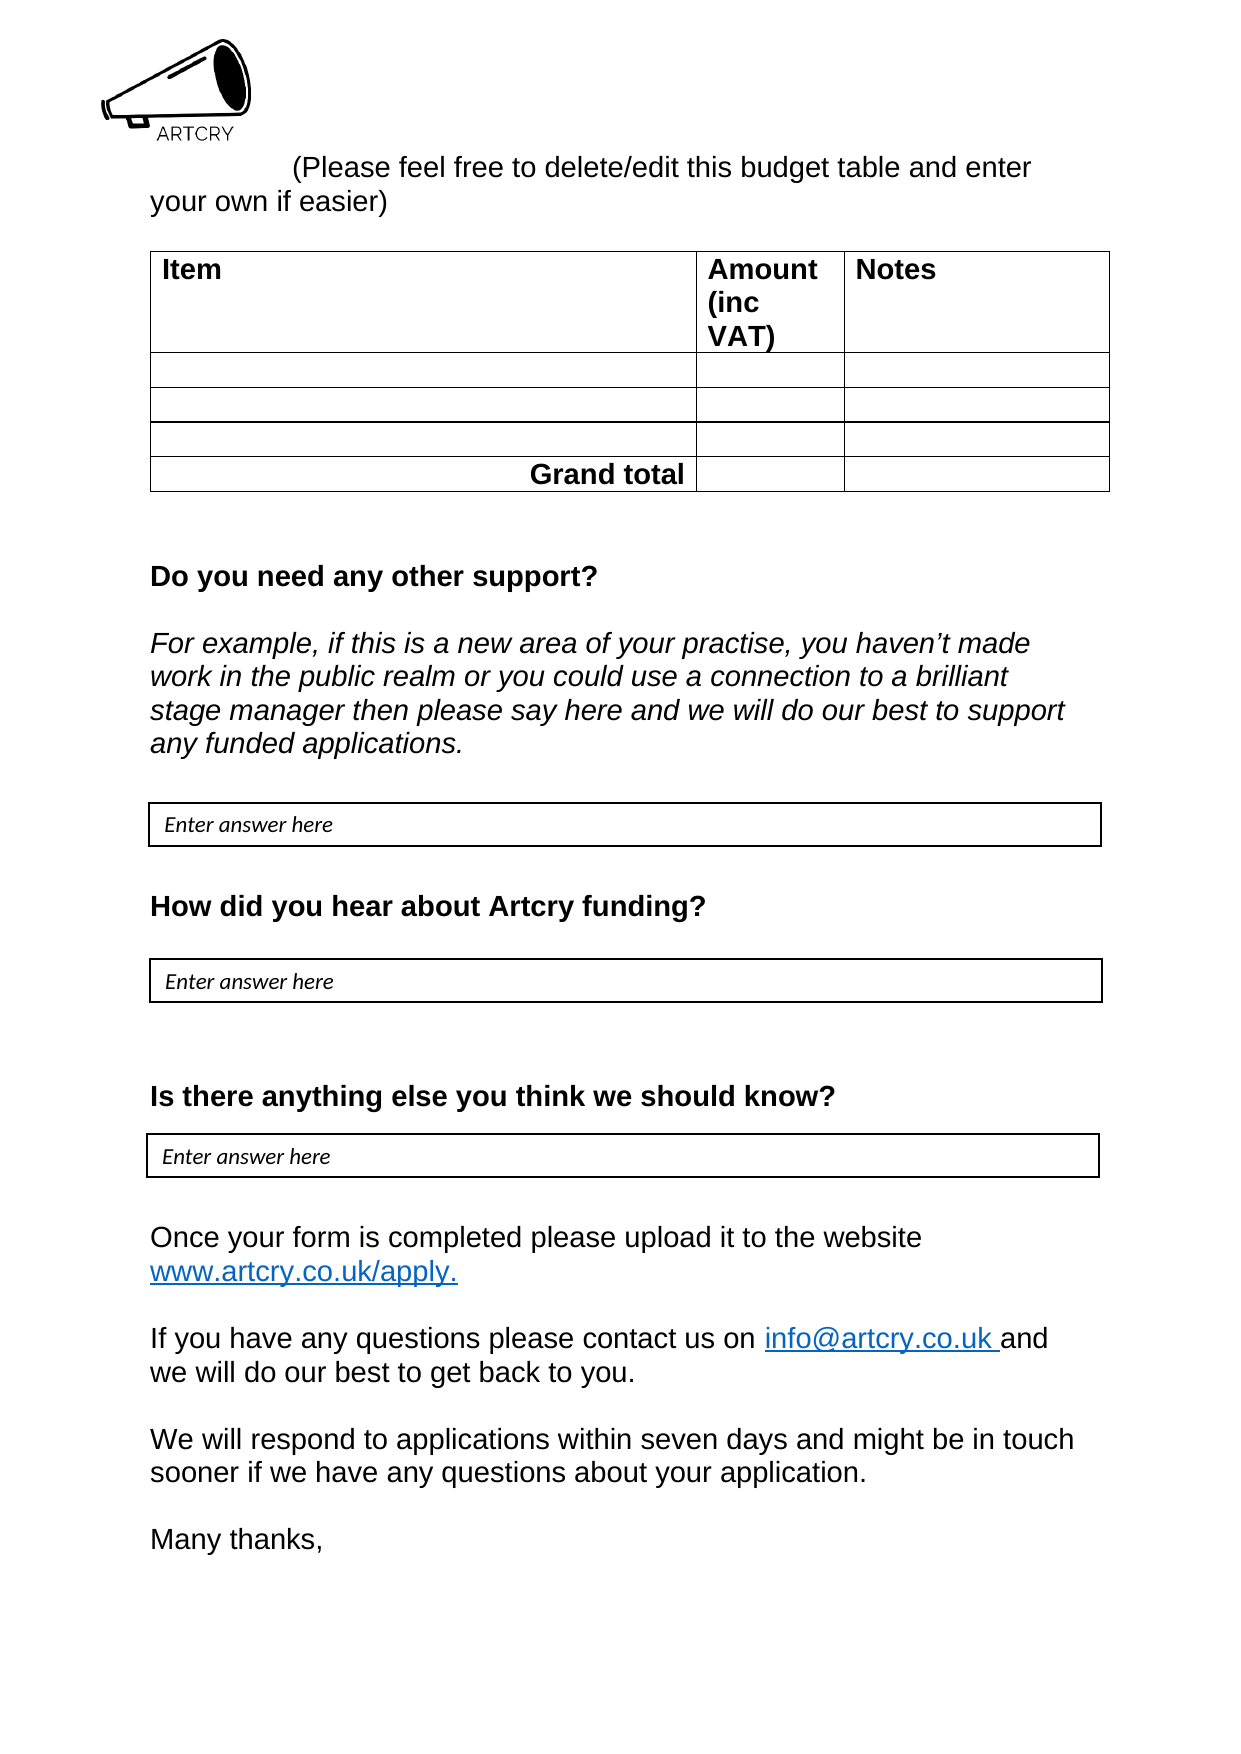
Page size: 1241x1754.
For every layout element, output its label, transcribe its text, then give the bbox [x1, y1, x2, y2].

table_cell [151, 423, 696, 456]
text Do you need any other support? [150, 559, 1090, 592]
table_cell [845, 457, 1109, 491]
table_header Notes [845, 252, 1109, 352]
table_cell Grand total [151, 457, 696, 491]
table_header Amount (inc VAT) [697, 252, 844, 352]
table_cell [697, 388, 844, 421]
table_cell [697, 423, 844, 456]
table_cell [845, 388, 1109, 421]
table_cell [697, 353, 844, 387]
table_header Item [151, 252, 696, 352]
text We will respond to applications within seven days and might be in touch sooner if we have any questions about your application. [150, 1422, 1090, 1489]
text Is there anything else you think we should know? [150, 1079, 1090, 1112]
table_cell [845, 423, 1109, 456]
table_cell [697, 457, 844, 491]
text How did you hear about Artcry funding? [150, 889, 1090, 923]
table_cell [845, 353, 1109, 387]
picture [82, 29, 273, 173]
text Many thanks, [150, 1522, 1090, 1556]
text (Please feel free to delete/edit this budget table and enter your own if easier) [150, 150, 1090, 217]
text For example, if this is a new area of your practise, you haven’t made work in the public realm or you could use a connection to a brilliant stage manager then please say here and we will do our best to support any funded applications. [150, 626, 1090, 760]
table_cell [151, 388, 696, 421]
text Once your form is completed please upload it to the website www.artcry.co.uk/apply. [150, 1221, 1090, 1288]
text If you have any questions please contact us on info@artcry.co.uk and we will do our best to get back to you. [150, 1321, 1090, 1388]
table_cell [151, 353, 696, 387]
